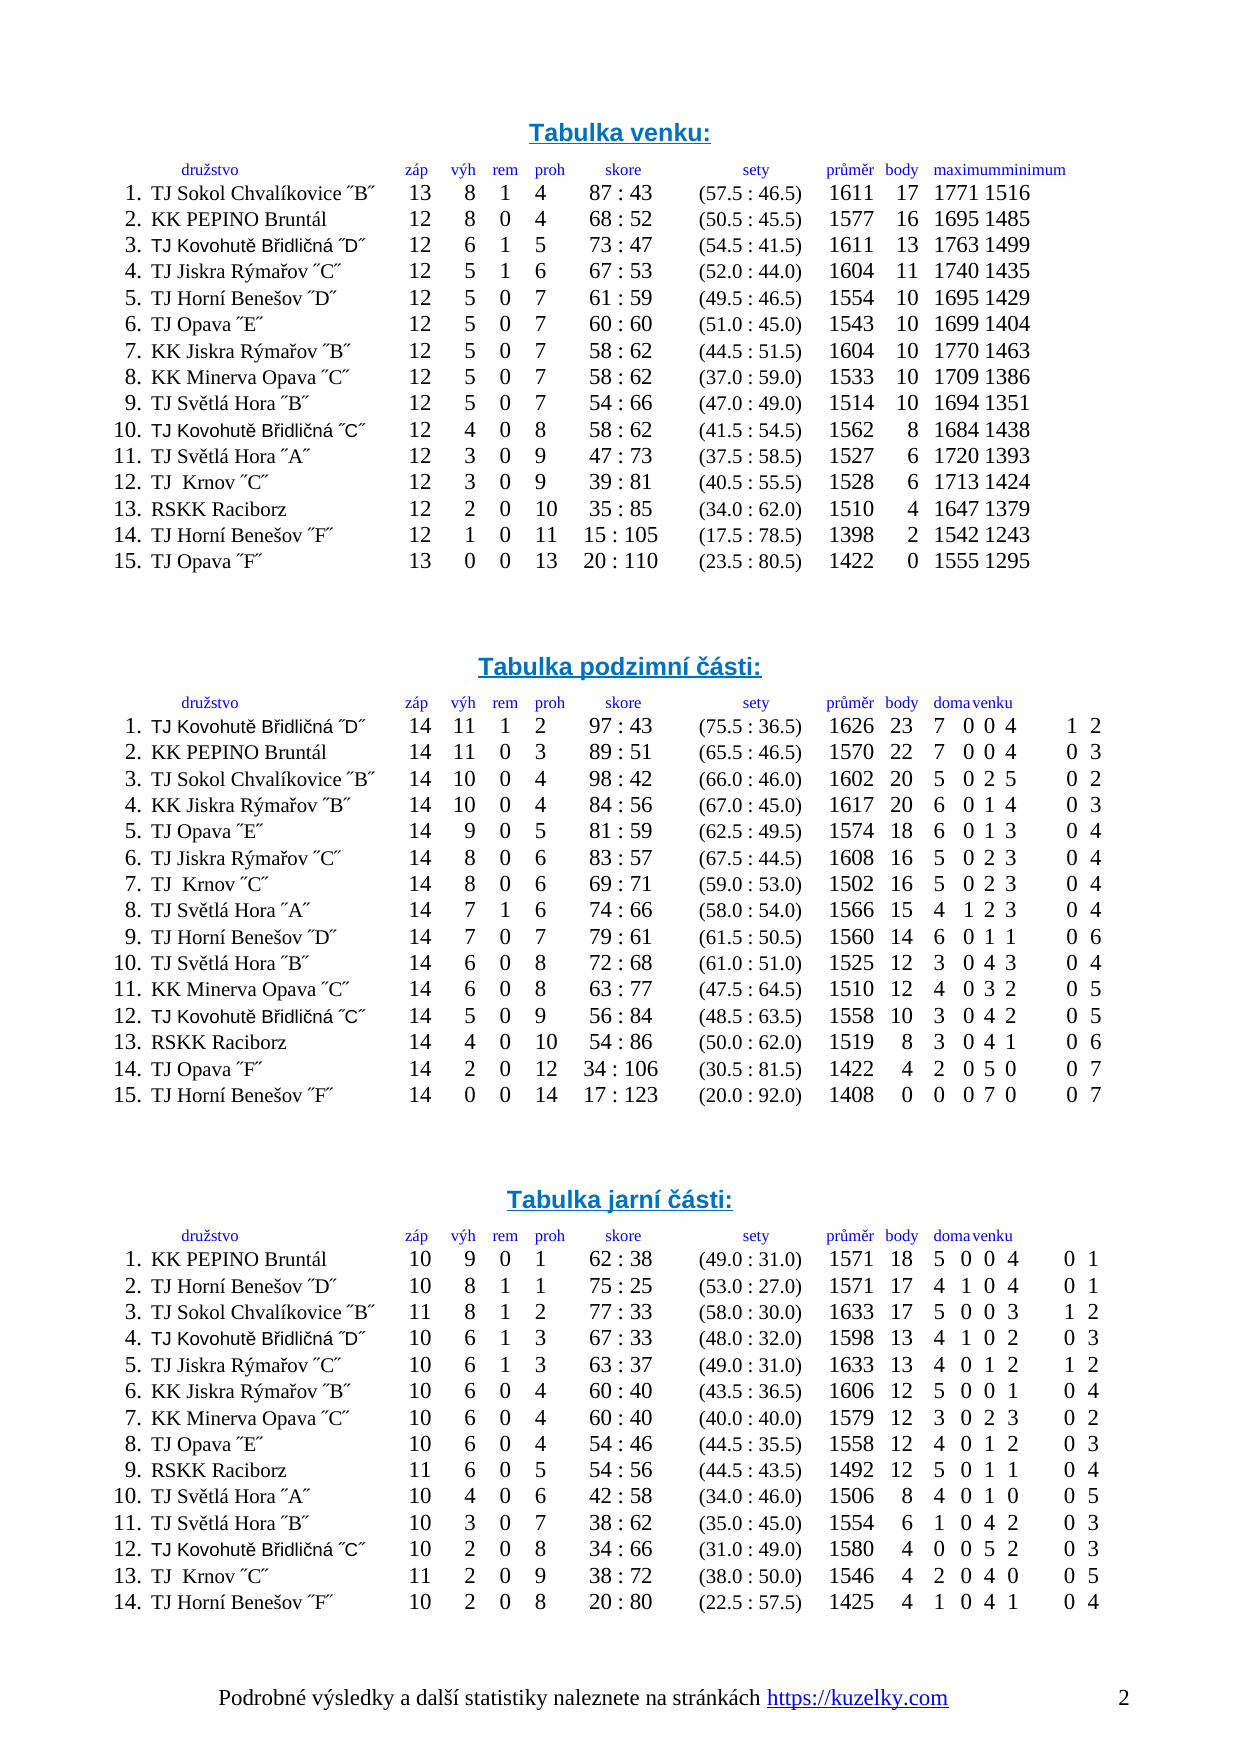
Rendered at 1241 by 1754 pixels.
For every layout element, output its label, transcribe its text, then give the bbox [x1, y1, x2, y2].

text 3. TJ Sokol Chvalíkovice ˝B˝ 11 8 1 2 77 : 33 (58.0 : 30.0) 1633 17 5 0 0 3 1 2 [106, 1298, 1134, 1324]
text 9. TJ Světlá Hora ˝B˝ 12 5 0 7 54 : 66 (47.0 : 49.0) 1514 10 1694 1351 [106, 389, 1134, 416]
text 10. TJ Světlá Hora ˝B˝ 14 6 0 8 72 : 68 (61.0 : 51.0) 1525 12 3 0 4 3 0 4 [106, 949, 1134, 976]
text 8. KK Minerva Opava ˝C˝ 12 5 0 7 58 : 62 (37.0 : 59.0) 1533 10 1709 1386 [106, 363, 1134, 389]
text 12. TJ Krnov ˝C˝ 12 3 0 9 39 : 81 (40.5 : 55.5) 1528 6 1713 1424 [106, 468, 1134, 495]
text 9. TJ Horní Benešov ˝D˝ 14 7 0 7 79 : 61 (61.5 : 50.5) 1560 14 6 0 1 1 0 6 [106, 923, 1134, 949]
text 3. TJ Sokol Chvalíkovice ˝B˝ 14 10 0 4 98 : 42 (66.0 : 46.0) 1602 20 5 0 2 5 0 2 [106, 765, 1134, 791]
text 9. RSKK Raciborz 11 6 0 5 54 : 56 (44.5 : 43.5) 1492 12 5 0 1 1 0 4 [106, 1456, 1134, 1483]
text 14. TJ Horní Benešov ˝F˝ 12 1 0 11 15 : 105 (17.5 : 78.5) 1398 2 1542 1243 [106, 521, 1134, 547]
text 6. TJ Opava ˝E˝ 12 5 0 7 60 : 60 (51.0 : 45.0) 1543 10 1699 1404 [106, 310, 1134, 337]
text 11. KK Minerva Opava ˝C˝ 14 6 0 8 63 : 77 (47.5 : 64.5) 1510 12 4 0 3 2 0 5 [106, 976, 1134, 1002]
text družstvo záp výh rem proh skore sety průměr body doma venku [106, 693, 1134, 712]
text 2. KK PEPINO Bruntál 12 8 0 4 68 : 52 (50.5 : 45.5) 1577 16 1695 1485 [106, 205, 1134, 231]
text 7. TJ Krnov ˝C˝ 14 8 0 6 69 : 71 (59.0 : 53.0) 1502 16 5 0 2 3 0 4 [106, 870, 1134, 896]
text 11. TJ Světlá Hora ˝B˝ 10 3 0 7 38 : 62 (35.0 : 45.0) 1554 6 1 0 4 2 0 3 [106, 1509, 1134, 1535]
text 1. TJ Sokol Chvalíkovice ˝B˝ 13 8 1 4 87 : 43 (57.5 : 46.5) 1611 17 1771 1516 [106, 178, 1134, 205]
text 4. KK Jiskra Rýmařov ˝B˝ 14 10 0 4 84 : 56 (67.0 : 45.0) 1617 20 6 0 1 4 0 3 [106, 791, 1134, 817]
text 12. TJ Kovohutě Břidličná ˝C˝ 10 2 0 8 34 : 66 (31.0 : 49.0) 1580 4 0 0 5 2 0 3 [106, 1535, 1134, 1562]
text 1. TJ Kovohutě Břidličná ˝D˝ 14 11 1 2 97 : 43 (75.5 : 36.5) 1626 23 7 0 0 4 1 2 [106, 712, 1134, 738]
text 7. KK Jiskra Rýmařov ˝B˝ 12 5 0 7 58 : 62 (44.5 : 51.5) 1604 10 1770 1463 [106, 337, 1134, 363]
text 7. KK Minerva Opava ˝C˝ 10 6 0 4 60 : 40 (40.0 : 40.0) 1579 12 3 0 2 3 0 2 [106, 1403, 1134, 1430]
text 14. TJ Horní Benešov ˝F˝ 10 2 0 8 20 : 80 (22.5 : 57.5) 1425 4 1 0 4 1 0 4 [106, 1588, 1134, 1614]
text 4. TJ Jiskra Rýmařov ˝C˝ 12 5 1 6 67 : 53 (52.0 : 44.0) 1604 11 1740 1435 [106, 258, 1134, 284]
text družstvo záp výh rem proh skore sety průměr body maximum minimum [106, 159, 1134, 178]
text 5. TJ Horní Benešov ˝D˝ 12 5 0 7 61 : 59 (49.5 : 46.5) 1554 10 1695 1429 [106, 284, 1134, 310]
text 10. TJ Světlá Hora ˝A˝ 10 4 0 6 42 : 58 (34.0 : 46.0) 1506 8 4 0 1 0 0 5 [106, 1483, 1134, 1509]
text 6. KK Jiskra Rýmařov ˝B˝ 10 6 0 4 60 : 40 (43.5 : 36.5) 1606 12 5 0 0 1 0 4 [106, 1377, 1134, 1403]
text 2. KK PEPINO Bruntál 14 11 0 3 89 : 51 (65.5 : 46.5) 1570 22 7 0 0 4 0 3 [106, 738, 1134, 765]
text 11. TJ Světlá Hora ˝A˝ 12 3 0 9 47 : 73 (37.5 : 58.5) 1527 6 1720 1393 [106, 442, 1134, 468]
text 5. TJ Opava ˝E˝ 14 9 0 5 81 : 59 (62.5 : 49.5) 1574 18 6 0 1 3 0 4 [106, 817, 1134, 844]
text 13. RSKK Raciborz 14 4 0 10 54 : 86 (50.0 : 62.0) 1519 8 3 0 4 1 0 6 [106, 1028, 1134, 1054]
text družstvo záp výh rem proh skore sety průměr body doma venku [106, 1226, 1134, 1245]
text 13. TJ Krnov ˝C˝ 11 2 0 9 38 : 72 (38.0 : 50.0) 1546 4 2 0 4 0 0 5 [106, 1562, 1134, 1588]
text 13. RSKK Raciborz 12 2 0 10 35 : 85 (34.0 : 62.0) 1510 4 1647 1379 [106, 495, 1134, 521]
text 1. KK PEPINO Bruntál 10 9 0 1 62 : 38 (49.0 : 31.0) 1571 18 5 0 0 4 0 1 [106, 1245, 1134, 1272]
text 10. TJ Kovohutě Břidličná ˝C˝ 12 4 0 8 58 : 62 (41.5 : 54.5) 1562 8 1684 1438 [106, 416, 1134, 442]
text 6. TJ Jiskra Rýmařov ˝C˝ 14 8 0 6 83 : 57 (67.5 : 44.5) 1608 16 5 0 2 3 0 4 [106, 844, 1134, 870]
text 14. TJ Opava ˝F˝ 14 2 0 12 34 : 106 (30.5 : 81.5) 1422 4 2 0 5 0 0 7 [106, 1054, 1134, 1081]
text 12. TJ Kovohutě Břidličná ˝C˝ 14 5 0 9 56 : 84 (48.5 : 63.5) 1558 10 3 0 4 2 0 5 [106, 1002, 1134, 1028]
text Tabulka venku: [94, 118, 1145, 147]
text 15. TJ Horní Benešov ˝F˝ 14 0 0 14 17 : 123 (20.0 : 92.0) 1408 0 0 0 7 0 0 7 [106, 1081, 1134, 1107]
text 3. TJ Kovohutě Břidličná ˝D˝ 12 6 1 5 73 : 47 (54.5 : 41.5) 1611 13 1763 1499 [106, 231, 1134, 258]
text 5. TJ Jiskra Rýmařov ˝C˝ 10 6 1 3 63 : 37 (49.0 : 31.0) 1633 13 4 0 1 2 1 2 [106, 1351, 1134, 1377]
text Tabulka jarní části: [94, 1185, 1145, 1214]
text 15. TJ Opava ˝F˝ 13 0 0 13 20 : 110 (23.5 : 80.5) 1422 0 1555 1295 [106, 547, 1134, 574]
text 2. TJ Horní Benešov ˝D˝ 10 8 1 1 75 : 25 (53.0 : 27.0) 1571 17 4 1 0 4 0 1 [106, 1272, 1134, 1298]
text 8. TJ Opava ˝E˝ 10 6 0 4 54 : 46 (44.5 : 35.5) 1558 12 4 0 1 2 0 3 [106, 1430, 1134, 1456]
text Tabulka podzimní části: [94, 652, 1145, 680]
text 8. TJ Světlá Hora ˝A˝ 14 7 1 6 74 : 66 (58.0 : 54.0) 1566 15 4 1 2 3 0 4 [106, 896, 1134, 923]
text 4. TJ Kovohutě Břidličná ˝D˝ 10 6 1 3 67 : 33 (48.0 : 32.0) 1598 13 4 1 0 2 0 3 [106, 1324, 1134, 1351]
